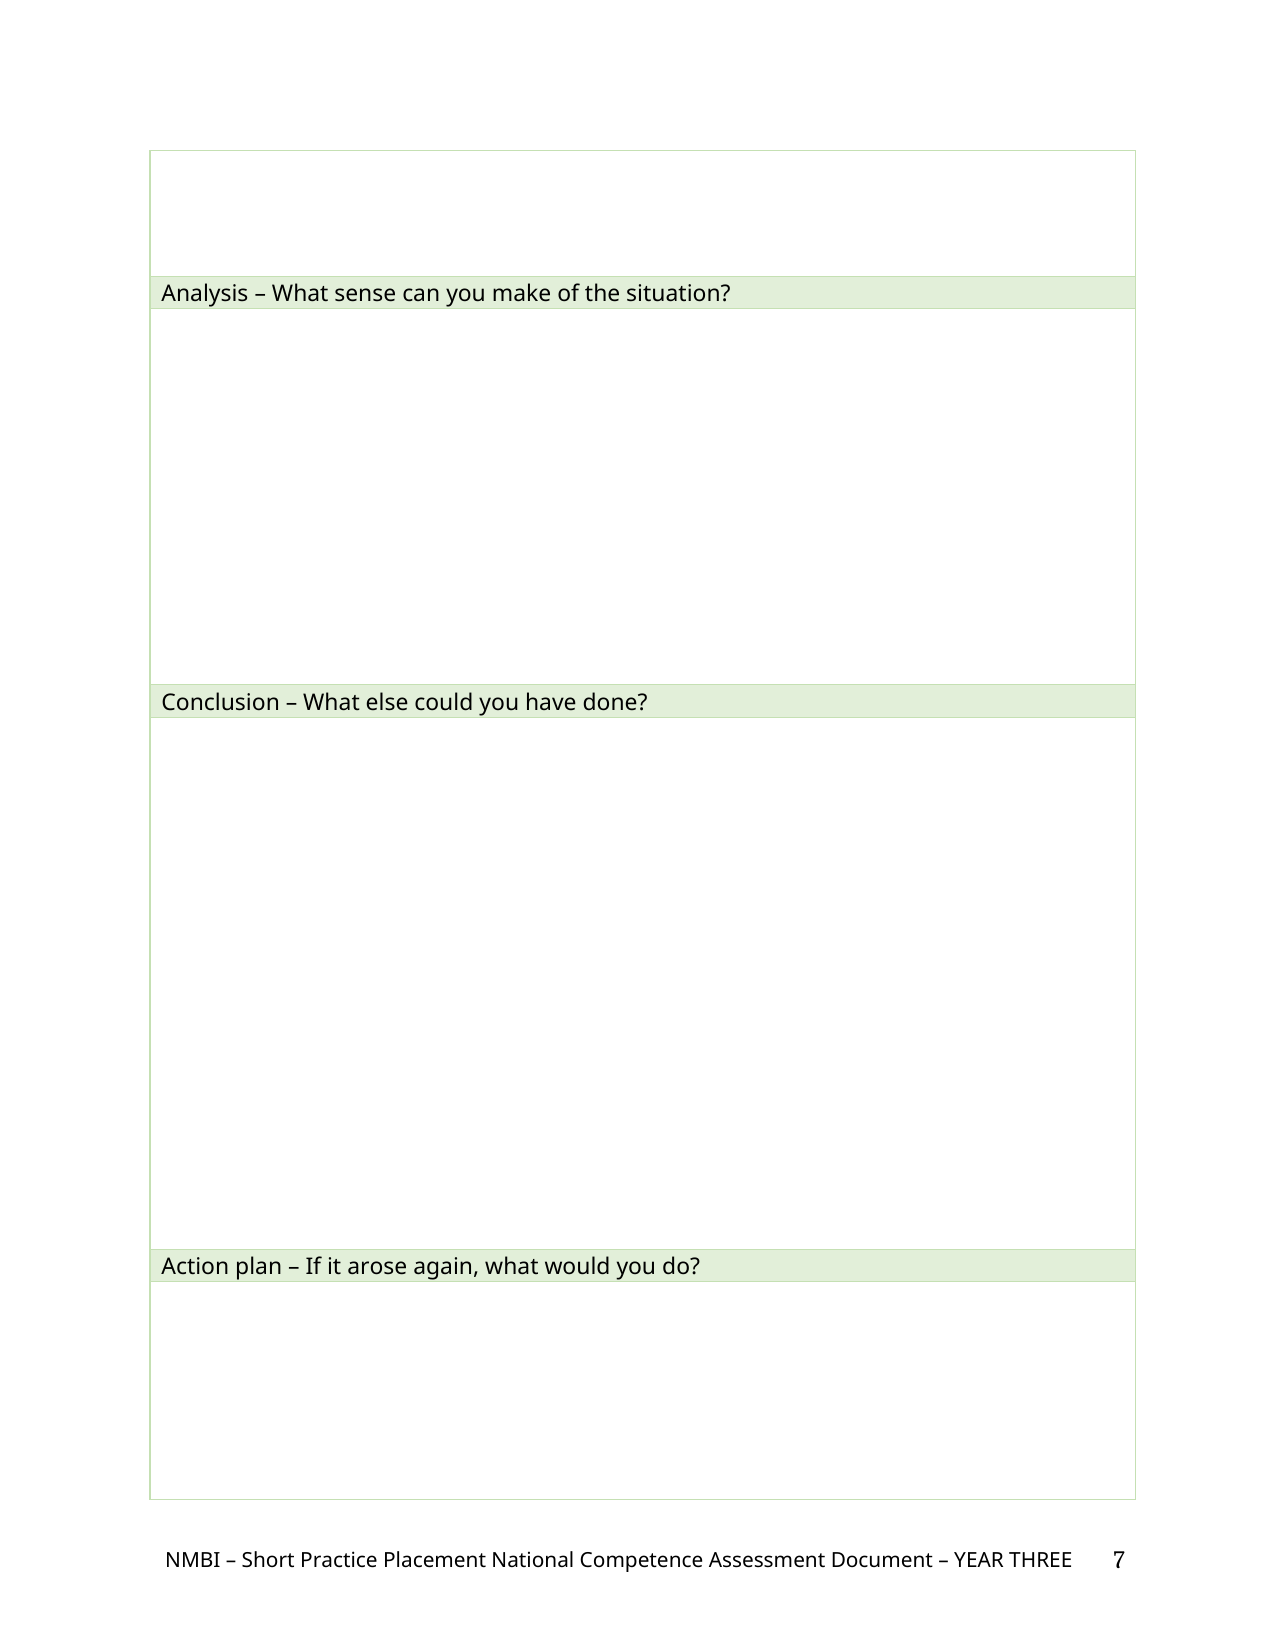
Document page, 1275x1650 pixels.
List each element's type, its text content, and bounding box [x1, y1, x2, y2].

table_cell [151, 151, 1135, 276]
table_cell Analysis – What sense can you make of the situation? [151, 277, 1135, 308]
table_cell Action plan – If it arose again, what would you do? [151, 1250, 1135, 1281]
table_cell [151, 309, 1135, 684]
table_cell [151, 718, 1135, 1249]
table_cell [151, 1282, 1135, 1499]
table_cell Conclusion – What else could you have done? [151, 685, 1135, 717]
